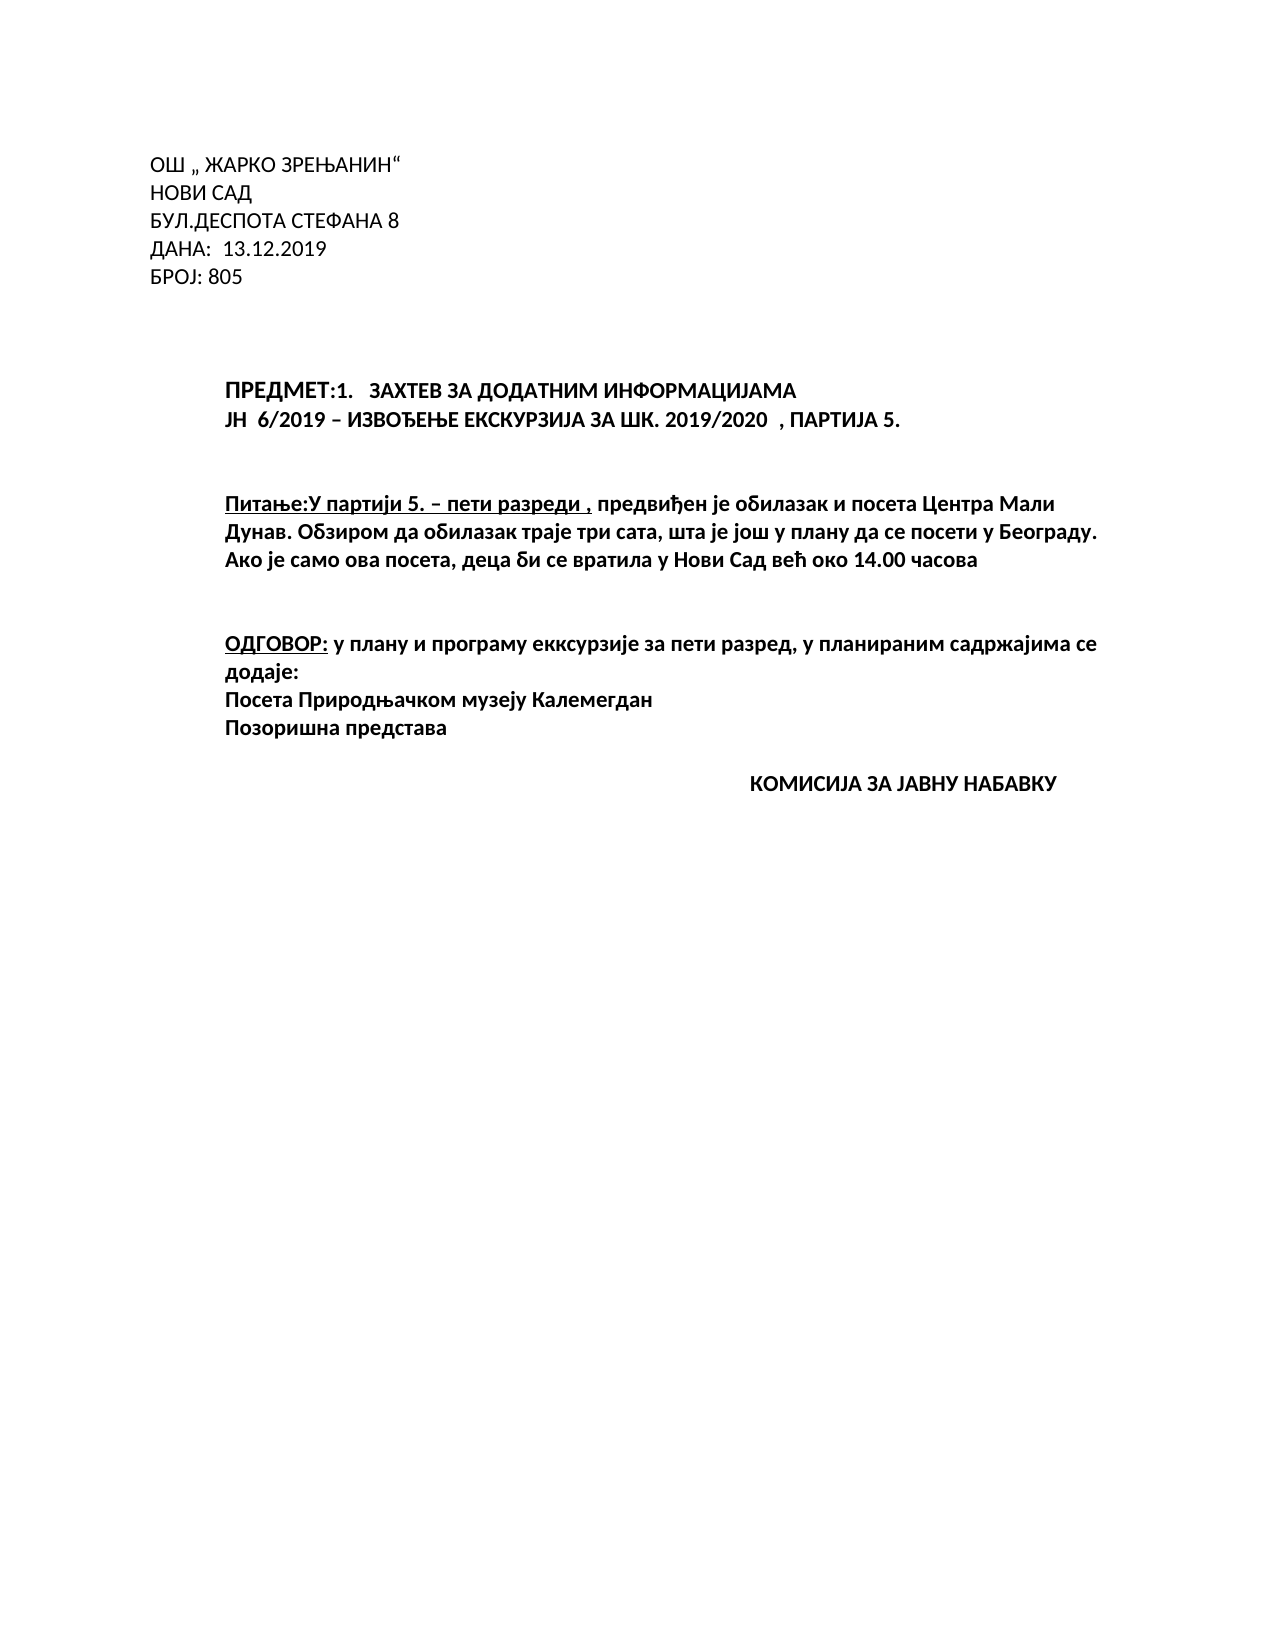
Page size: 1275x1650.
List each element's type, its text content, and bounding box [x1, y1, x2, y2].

text ОШ „ ЖАРКО ЗРЕЊАНИН“ [150, 150, 1125, 178]
text БРОЈ: 805 [150, 262, 1125, 290]
text ОДГОВОР: у плану и програму екксурзије за пети разред, у планираним садржајима се додаје: [225, 629, 1125, 685]
text БУЛ.ДЕСПОТА СТЕФАНА 8 [150, 206, 1125, 234]
text ПРЕДМЕТ:1. ЗАХТЕВ ЗА ДОДАТНИМ ИНФОРМАЦИЈАМА ЈН 6/2019 – ИЗВОЂЕЊЕ ЕКСКУРЗИЈА ЗА ШК. 2019/2020 , ПАРТИЈА 5. [225, 374, 1125, 433]
text КОМИСИЈА ЗА ЈАВНУ НАБАВКУ [675, 769, 1125, 797]
text Питање:У партији 5. – пети разреди , предвиђен је обилазак и посета Центра Мали Дунав. Обзиром да обилазак траје три сата, шта је још у плану да се посети у Београду. Ако је само ова посета, деца би се вратила у Нови Сад већ око 14.00 часова [225, 489, 1125, 573]
text Посета Природњачком музеју Калемегдан [225, 685, 1125, 713]
text ДАНА: 13.12.2019 [150, 234, 1125, 262]
text Позоришна представа [225, 713, 1125, 741]
text НОВИ САД [150, 178, 1125, 206]
